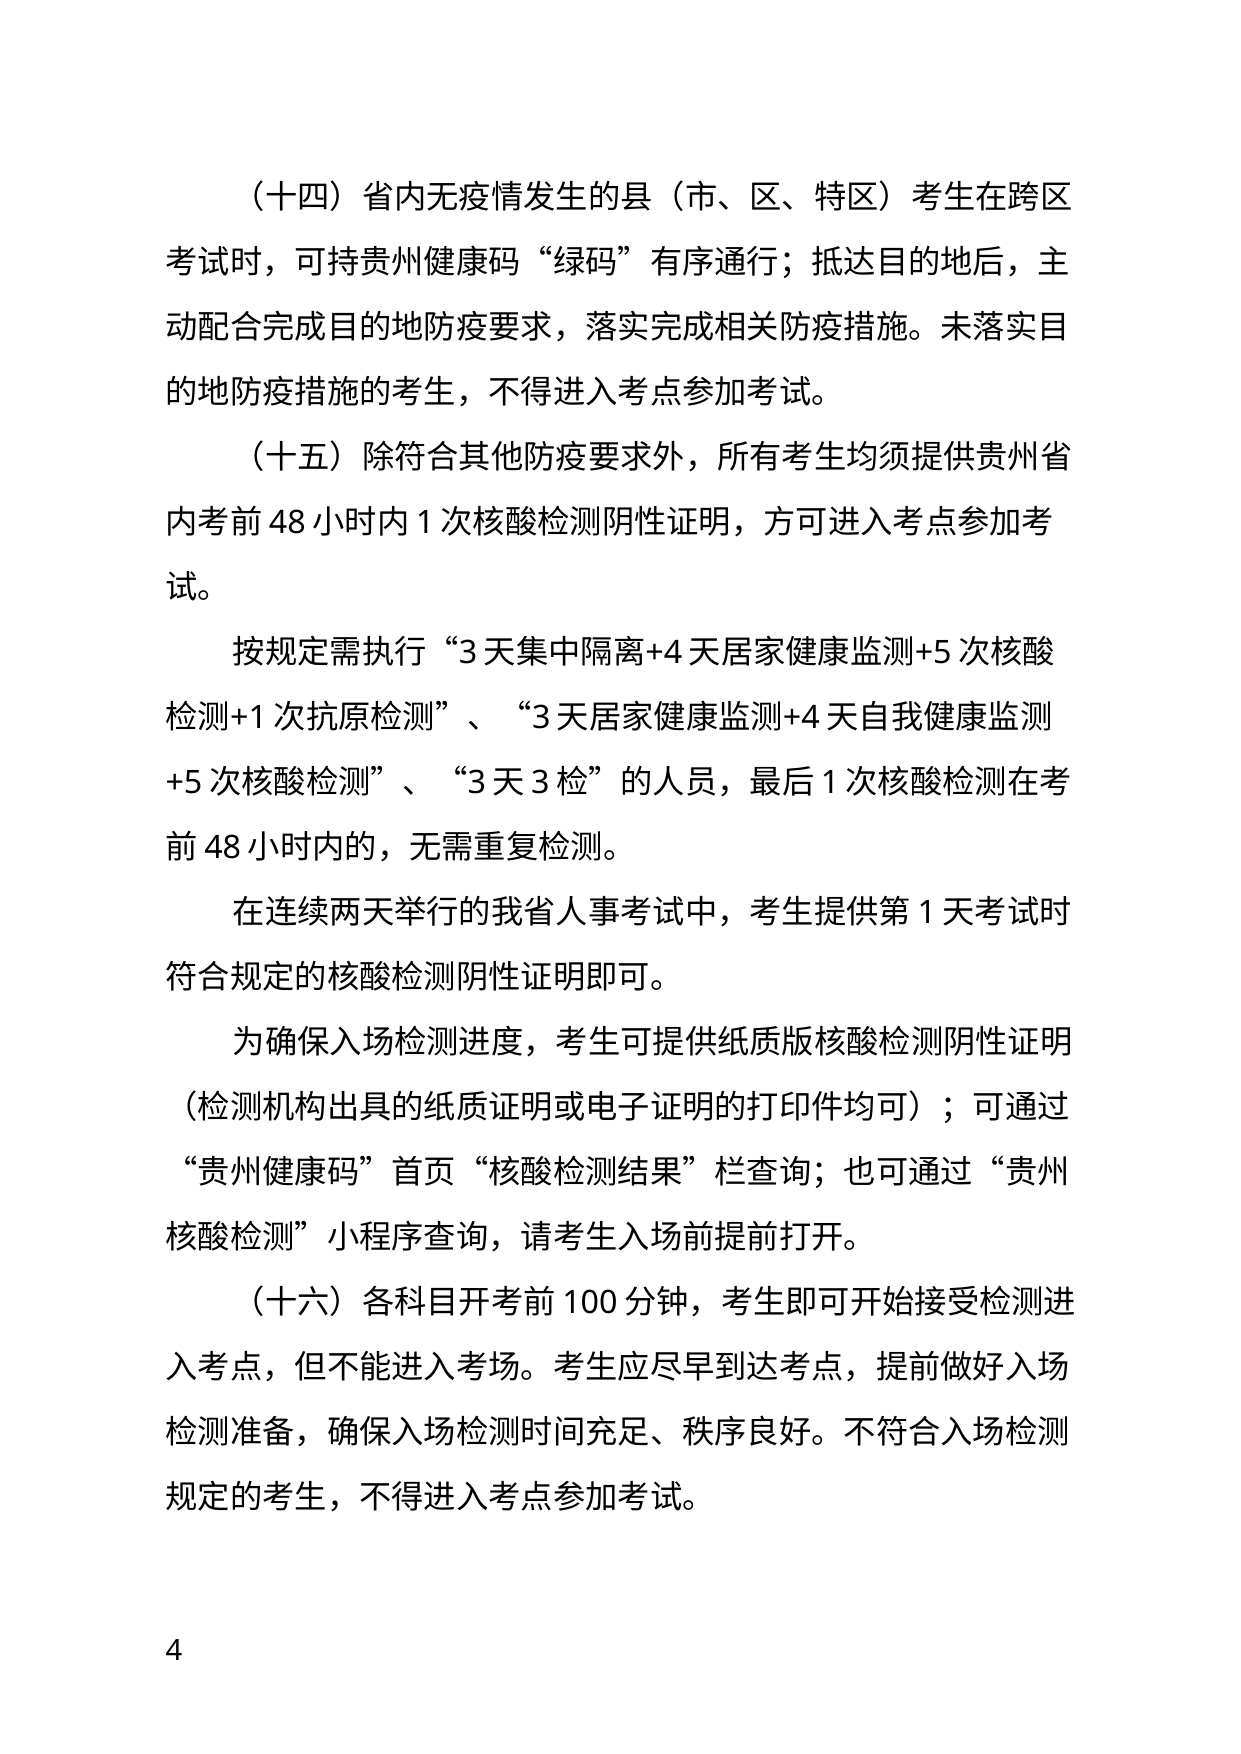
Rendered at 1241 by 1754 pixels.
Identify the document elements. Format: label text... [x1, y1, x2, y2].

text （十六）各科目开考前100分钟，考生即可开始接受检测进入考点，但不能进入考场。考生应尽早到达考点，提前做好入场检测准备，确保入场检测时间充足、秩序良好。不符合入场检测规定的考生，不得进入考点参加考试。 [165, 1267, 1084, 1527]
text 在连续两天举行的我省人事考试中，考生提供第1天考试时符合规定的核酸检测阴性证明即可。 [165, 877, 1084, 1007]
text （十四）省内无疫情发生的县（市、区、特区）考生在跨区考试时，可持贵州健康码“绿码”有序通行；抵达目的地后，主动配合完成目的地防疫要求，落实完成相关防疫措施。未落实目的地防疫措施的考生，不得进入考点参加考试。 [165, 162, 1084, 422]
text （十五）除符合其他防疫要求外，所有考生均须提供贵州省内考前48小时内1次核酸检测阴性证明，方可进入考点参加考试。 [165, 422, 1084, 617]
text 为确保入场检测进度，考生可提供纸质版核酸检测阴性证明（检测机构出具的纸质证明或电子证明的打印件均可）；可通过“贵州健康码”首页“核酸检测结果”栏查询；也可通过“贵州核酸检测”小程序查询，请考生入场前提前打开。 [165, 1007, 1084, 1267]
text 按规定需执行“3天集中隔离+4天居家健康监测+5次核酸检测+1次抗原检测”、“3天居家健康监测+4天自我健康监测+5次核酸检测”、“3天3检”的人员，最后1次核酸检测在考前48小时内的，无需重复检测。 [165, 617, 1084, 877]
